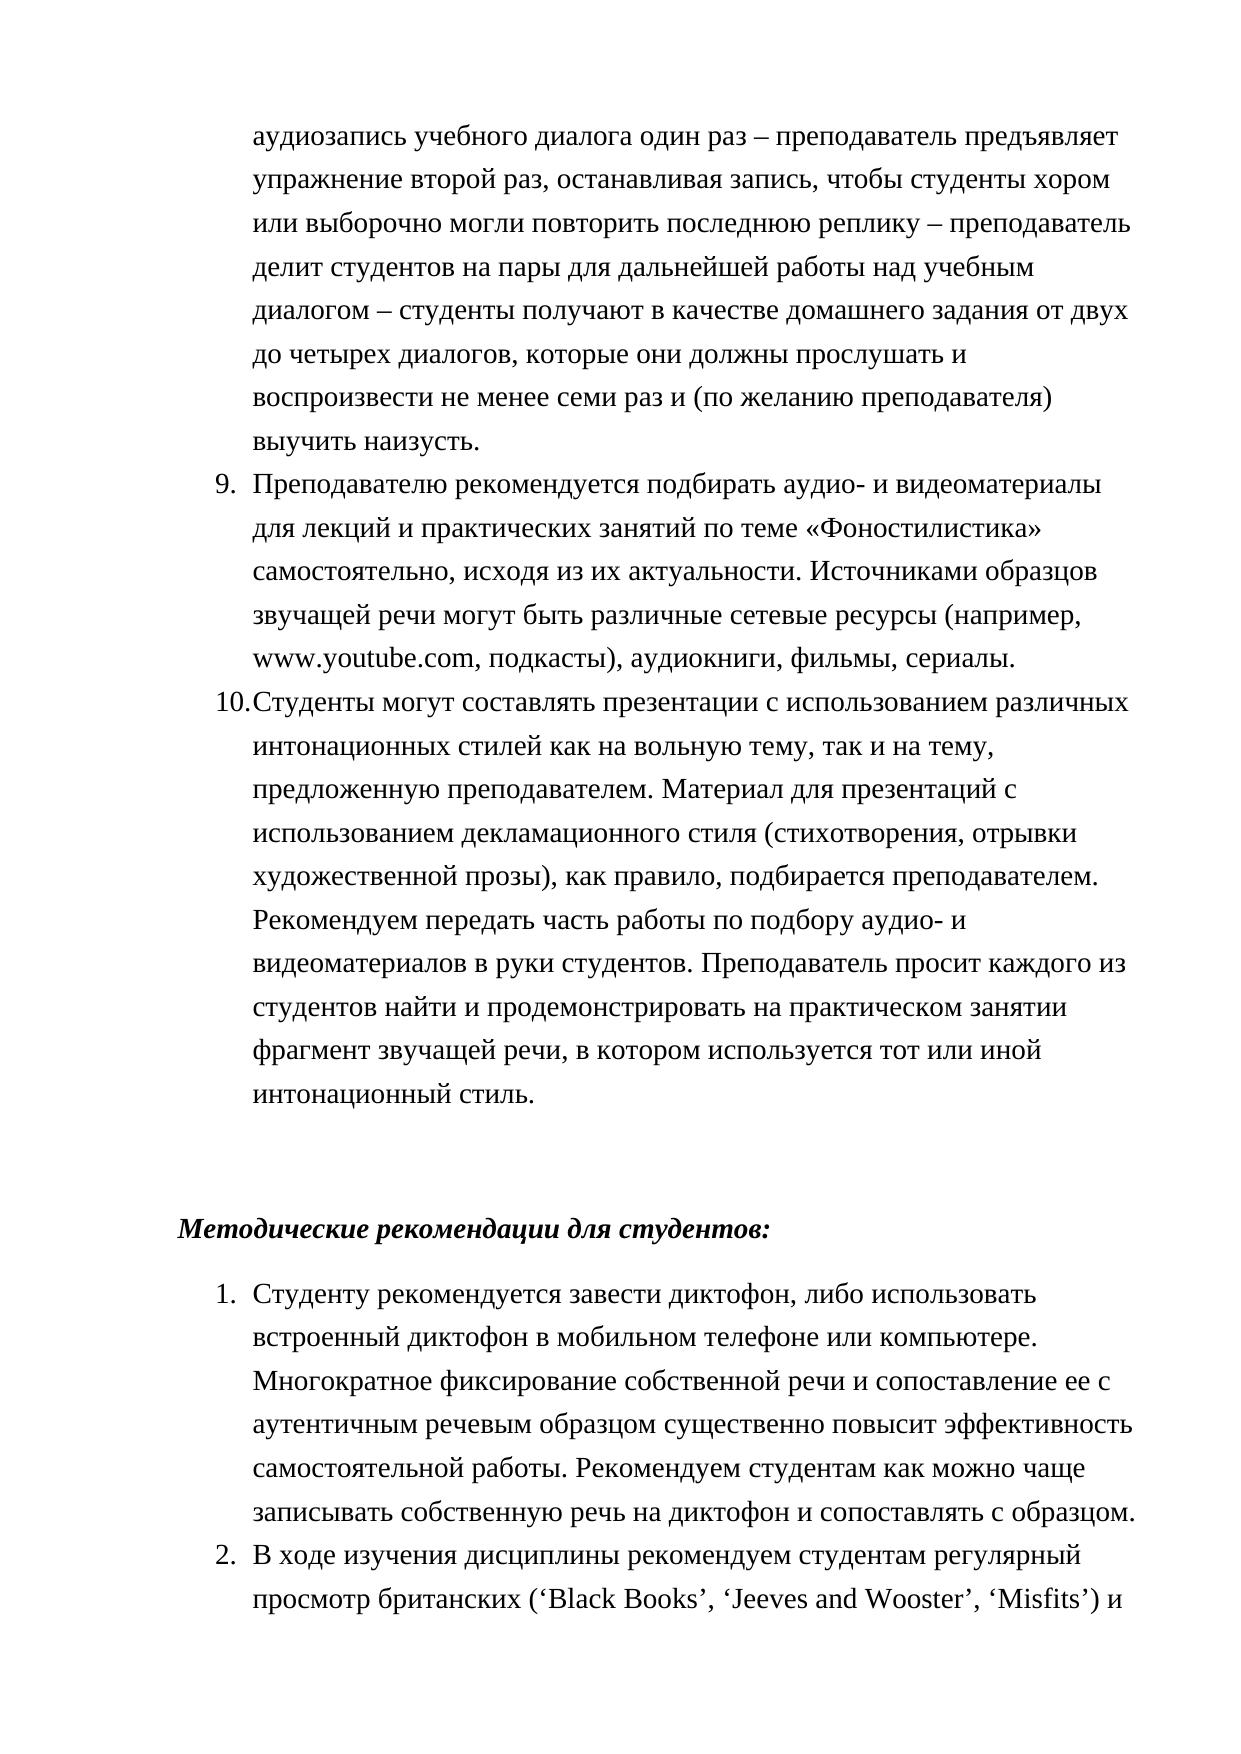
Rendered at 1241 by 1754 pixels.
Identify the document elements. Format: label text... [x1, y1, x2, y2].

list Студенты могут составлять презентации с использованием различных интонационных стилей как на вольную тему, так и на тему, предложенную преподавателем. Материал для презентаций с использованием декламационного стиля (стихотворения, отрывки художественной прозы), как правило, подбирается преподавателем. [215, 684, 1152, 892]
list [215, 118, 1152, 456]
list Преподавателю рекомендуется подбирать аудио- и видеоматериалы для лекций и практических занятий по теме «Фоностилистика» самостоятельно, исходя из их актуальности. Источниками образцов звучащей речи могут быть различные сетевые ресурсы (например, www.youtube.com, подкасты), аудиокниги, фильмы, сериалы. [215, 466, 1152, 674]
list Рекомендуем передать часть работы по подбору аудио- и видеоматериалов в руки студентов. Преподаватель просит каждого из студентов найти и продемонстрировать на практическом занятии фрагмент звучащей речи, в котором используется тот или иной интонационный стиль. [252, 902, 1152, 1109]
list Студенту рекомендуется завести диктофон, либо использовать встроенный диктофон в мобильном телефоне или компьютере. Многократное фиксирование собственной речи и сопоставление ее с аутентичным речевым образцом существенно повысит эффективность самостоятельной работы. Рекомендуем студентам как можно чаще записывать собственную речь на диктофон и сопоставлять с образцом. [215, 1276, 1152, 1527]
text Методические рекомендации для студентов: [177, 1212, 1152, 1245]
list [215, 1537, 1152, 1614]
